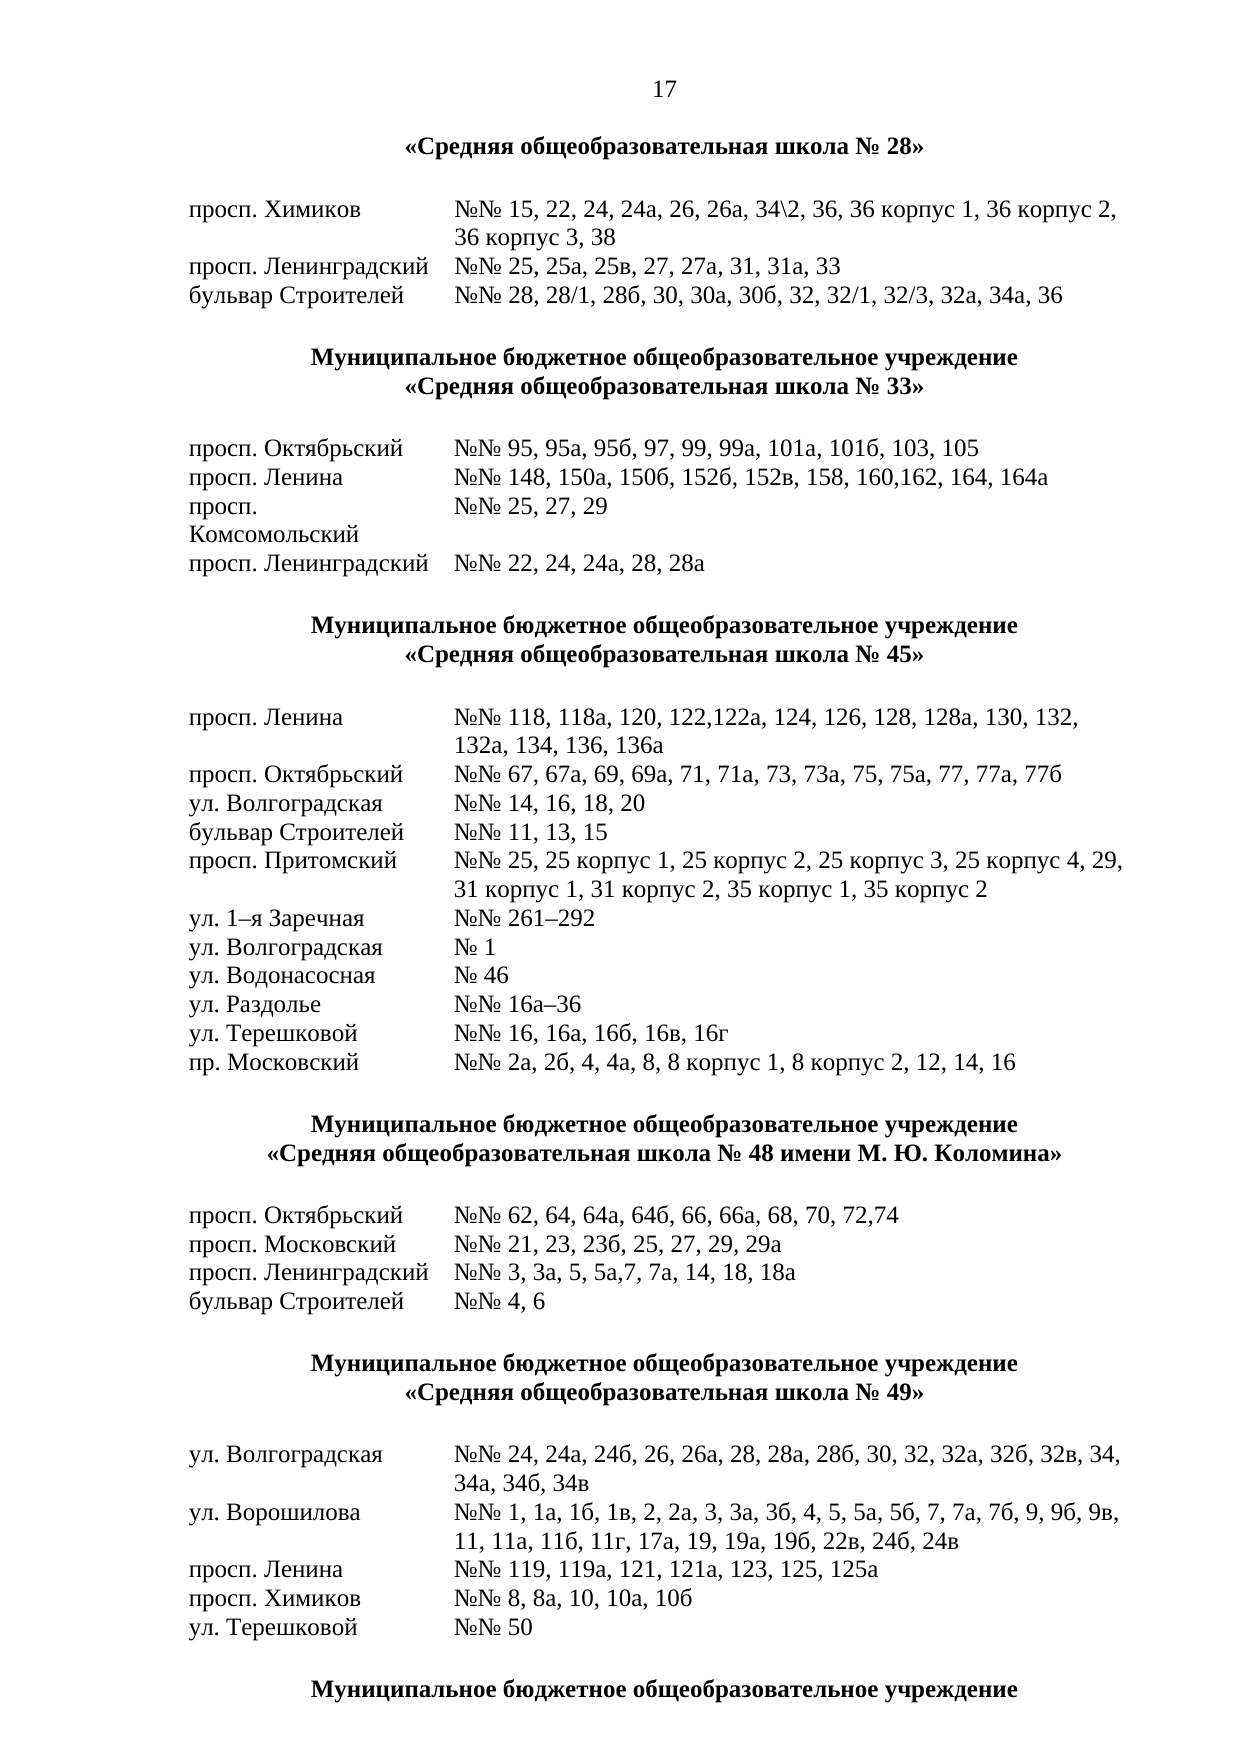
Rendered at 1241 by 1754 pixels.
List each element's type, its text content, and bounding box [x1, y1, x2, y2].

table_cell №№ 16, 16а, 16б, 16в, 16г [443, 1018, 1151, 1047]
table_cell просп. Ленина [177, 1555, 442, 1583]
table_cell просп. Московский [177, 1229, 442, 1257]
table_header №№ 24, 24а, 24б, 26, 26а, 28, 28а, 28б, 30, 32, 32а, 32б, 32в, 34, 34а, 34б, 34в [443, 1440, 1151, 1497]
table_cell №№ 21, 23, 23б, 25, 27, 29, 29а [443, 1229, 1151, 1257]
table_header №№ 62, 64, 64а, 64б, 66, 66а, 68, 70, 72,74 [443, 1200, 1151, 1229]
table_cell пр. Московский [177, 1047, 442, 1075]
table_cell ул. Волгоградская [177, 932, 442, 960]
table_cell №№ 25, 25а, 25в, 27, 27а, 31, 31а, 33 [443, 251, 1151, 280]
table_cell №№ 148, 150а, 150б, 152б, 152в, 158, 160,162, 164, 164а [443, 462, 1151, 491]
table_cell №№ 25, 27, 29 [443, 491, 1151, 548]
table_cell бульвар Строителей [177, 280, 443, 309]
table_cell просп. Ленинградский [177, 251, 443, 280]
table_cell №№ 14, 16, 18, 20 [443, 788, 1151, 817]
table_header просп. Ленина [177, 702, 442, 759]
text Муниципальное бюджетное общеобразовательное учреждение [177, 342, 1152, 371]
table_cell бульвар Строителей [177, 817, 442, 845]
text «Средняя общеобразовательная школа № 45» [177, 639, 1152, 668]
table_cell просп. Химиков [177, 1583, 442, 1612]
table_cell №№ 261–292 [443, 903, 1151, 932]
table_cell просп. Притомский [177, 845, 442, 903]
table_header №№ 118, 118а, 120, 122,122а, 124, 126, 128, 128а, 130, 132, 132а, 134, 136, 136а [443, 702, 1151, 759]
table_cell №№ 28, 28/1, 28б, 30, 30а, 30б, 32, 32/1, 32/3, 32а, 34а, 36 [443, 280, 1151, 309]
table_cell №№ 16а–36 [443, 989, 1151, 1018]
table_cell просп. Октябрьский [177, 759, 442, 788]
text «Средняя общеобразовательная школа № 48 имени М. Ю. Коломина» [177, 1138, 1152, 1166]
table_cell №№ 67, 67а, 69, 69а, 71, 71а, 73, 73а, 75, 75а, 77, 77а, 77б [443, 759, 1151, 788]
table_header просп. Октябрьский [177, 1200, 442, 1229]
table_header ул. Волгоградская [177, 1440, 442, 1497]
table_cell просп. Ленина [177, 462, 442, 491]
text Муниципальное бюджетное общеобразовательное учреждение [177, 1109, 1152, 1138]
table_cell №№ 11, 13, 15 [443, 817, 1151, 845]
table_header №№ 95, 95а, 95б, 97, 99, 99а, 101а, 101б, 103, 105 [443, 433, 1151, 462]
table_cell №№ 22, 24, 24а, 28, 28а [443, 548, 1151, 577]
table_cell №№ 50 [443, 1612, 1151, 1641]
table_cell №№ 1, 1а, 1б, 1в, 2, 2а, 3, 3а, 3б, 4, 5, 5а, 5б, 7, 7а, 7б, 9, 9б, 9в, 11, 11а, 11б, 11г, 17а, 19, 19а, 19б, 22в, 24б, 24в [443, 1497, 1151, 1554]
table_header просп. Химиков [177, 194, 443, 251]
table_cell №№ 25, 25 корпус 1, 25 корпус 2, 25 корпус 3, 25 корпус 4, 29, 31 корпус 1, 31 корпус 2, 35 корпус 1, 35 корпус 2 [443, 845, 1151, 903]
table_cell ул. 1–я Заречная [177, 903, 442, 932]
table_cell ул. Волгоградская [177, 788, 442, 817]
table_cell №№ 8, 8а, 10, 10а, 10б [443, 1583, 1151, 1612]
table_header просп. Октябрьский [177, 433, 442, 462]
table_cell просп. Ленинградский [177, 548, 442, 577]
table_cell № 1 [443, 932, 1151, 960]
table_cell ул. Терешковой [177, 1018, 442, 1047]
table_cell ул. Терешковой [177, 1612, 442, 1641]
table_cell ул. Раздолье [177, 989, 442, 1018]
text «Средняя общеобразовательная школа № 33» [177, 371, 1152, 400]
table_cell №№ 4, 6 [443, 1286, 1151, 1315]
table_cell ул. Водонасосная [177, 960, 442, 989]
table_cell бульвар Строителей [177, 1286, 442, 1315]
table_cell № 46 [443, 960, 1151, 989]
table_cell просп. Ленинградский [177, 1258, 442, 1286]
text Муниципальное бюджетное общеобразовательное учреждение [177, 611, 1152, 639]
table_cell №№ 119, 119а, 121, 121а, 123, 125, 125а [443, 1555, 1151, 1583]
table_cell №№ 3, 3а, 5, 5а,7, 7а, 14, 18, 18а [443, 1258, 1151, 1286]
text «Средняя общеобразовательная школа № 28» [177, 131, 1152, 160]
table_cell ул. Ворошилова [177, 1497, 442, 1554]
table_header №№ 15, 22, 24, 24а, 26, 26а, 34\2, 36, 36 корпус 1, 36 корпус 2, 36 корпус 3, 38 [443, 194, 1151, 251]
table_cell просп. Комсомольский [177, 491, 442, 548]
table_cell №№ 2а, 2б, 4, 4а, 8, 8 корпус 1, 8 корпус 2, 12, 14, 16 [443, 1047, 1151, 1075]
text Муниципальное бюджетное общеобразовательное учреждение [177, 1674, 1152, 1703]
text Муниципальное бюджетное общеобразовательное учреждение [177, 1348, 1152, 1377]
text «Средняя общеобразовательная школа № 49» [177, 1377, 1152, 1406]
